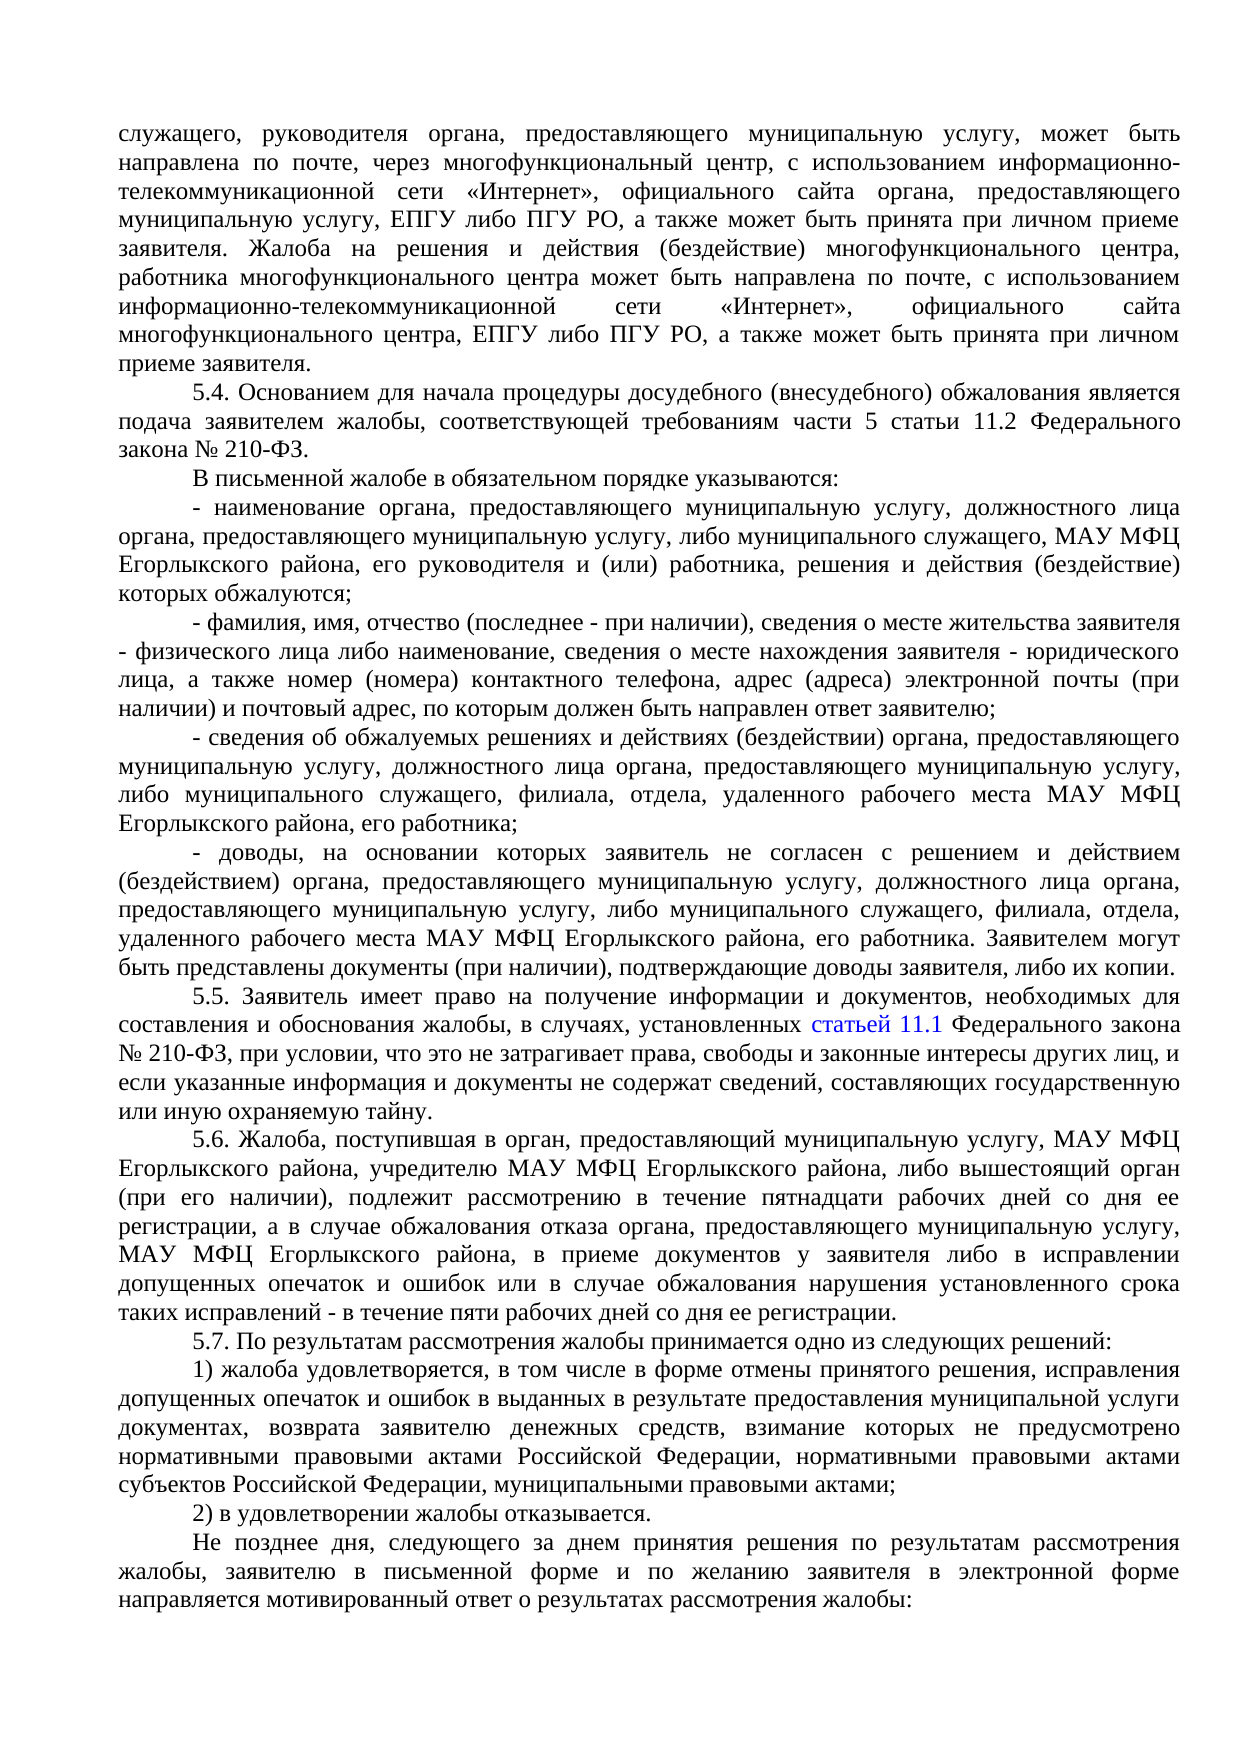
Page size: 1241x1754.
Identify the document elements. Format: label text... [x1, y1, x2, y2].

text 1) жалоба удовлетворяется, в том числе в форме отмены принятого решения, исправления допущенных опечаток и ошибок в выданных в результате предоставления муниципальной услуги документах, возврата заявителю денежных средств, взимание которых не предусмотрено нормативными правовыми актами Российской Федерации, нормативными правовыми актами субъектов Российской Федерации, муниципальными правовыми актами; [118, 1354, 1181, 1498]
text 2) в удовлетворении жалобы отказывается. [118, 1498, 1181, 1527]
text Не позднее дня, следующего за днем принятия решения по результатам рассмотрения жалобы, заявителю в письменной форме и по желанию заявителя в электронной форме направляется мотивированный ответ о результатах рассмотрения жалобы: [118, 1527, 1181, 1613]
text 5.6. Жалоба, поступившая в орган, предоставляющий муниципальную услугу, МАУ МФЦ Егорлыкского района, учредителю МАУ МФЦ Егорлыкского района, либо вышестоящий орган (при его наличии), подлежит рассмотрению в течение пятнадцати рабочих дней со дня ее регистрации, а в случае обжалования отказа органа, предоставляющего муниципальную услугу, МАУ МФЦ Егорлыкского района, в приеме документов у заявителя либо в исправлении допущенных опечаток и ошибок или в случае обжалования нарушения установленного срока таких исправлений - в течение пяти рабочих дней со дня ее регистрации. [118, 1124, 1181, 1326]
text - доводы, на основании которых заявитель не согласен с решением и действием (бездействием) органа, предоставляющего муниципальную услугу, должностного лица органа, предоставляющего муниципальную услугу, либо муниципального служащего, филиала, отдела, удаленного рабочего места МАУ МФЦ Егорлыкского района, его работника. Заявителем могут быть представлены документы (при наличии), подтверждающие доводы заявителя, либо их копии. [118, 837, 1181, 981]
text 5.4. Основанием для начала процедуры досудебного (внесудебного) обжалования является подача заявителем жалобы, соответствующей требованиям части 5 статьи 11.2 Федерального закона № 210-ФЗ. [118, 377, 1181, 463]
text - фамилия, имя, отчество (последнее - при наличии), сведения о месте жительства заявителя - физического лица либо наименование, сведения о месте нахождения заявителя - юридического лица, а также номер (номера) контактного телефона, адрес (адреса) электронной почты (при наличии) и почтовый адрес, по которым должен быть направлен ответ заявителю; [118, 607, 1181, 722]
text 5.5. Заявитель имеет право на получение информации и документов, необходимых для составления и обоснования жалобы, в случаях, установленных статьей 11.1 Федерального закона № 210-ФЗ, при условии, что это не затрагивает права, свободы и законные интересы других лиц, и если указанные информация и документы не содержат сведений, составляющих государственную или иную охраняемую тайну. [118, 981, 1181, 1124]
text В письменной жалобе в обязательном порядке указываются: [118, 463, 1181, 492]
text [118, 118, 1181, 377]
text - сведения об обжалуемых решениях и действиях (бездействии) органа, предоставляющего муниципальную услугу, должностного лица органа, предоставляющего муниципальную услугу, либо муниципального служащего, филиала, отдела, удаленного рабочего места МАУ МФЦ Егорлыкского района, его работника; [118, 722, 1181, 837]
text 5.7. По результатам рассмотрения жалобы принимается одно из следующих решений: [118, 1326, 1181, 1354]
text - наименование органа, предоставляющего муниципальную услугу, должностного лица органа, предоставляющего муниципальную услугу, либо муниципального служащего, МАУ МФЦ Егорлыкского района, его руководителя и (или) работника, решения и действия (бездействие) которых обжалуются; [118, 492, 1181, 607]
